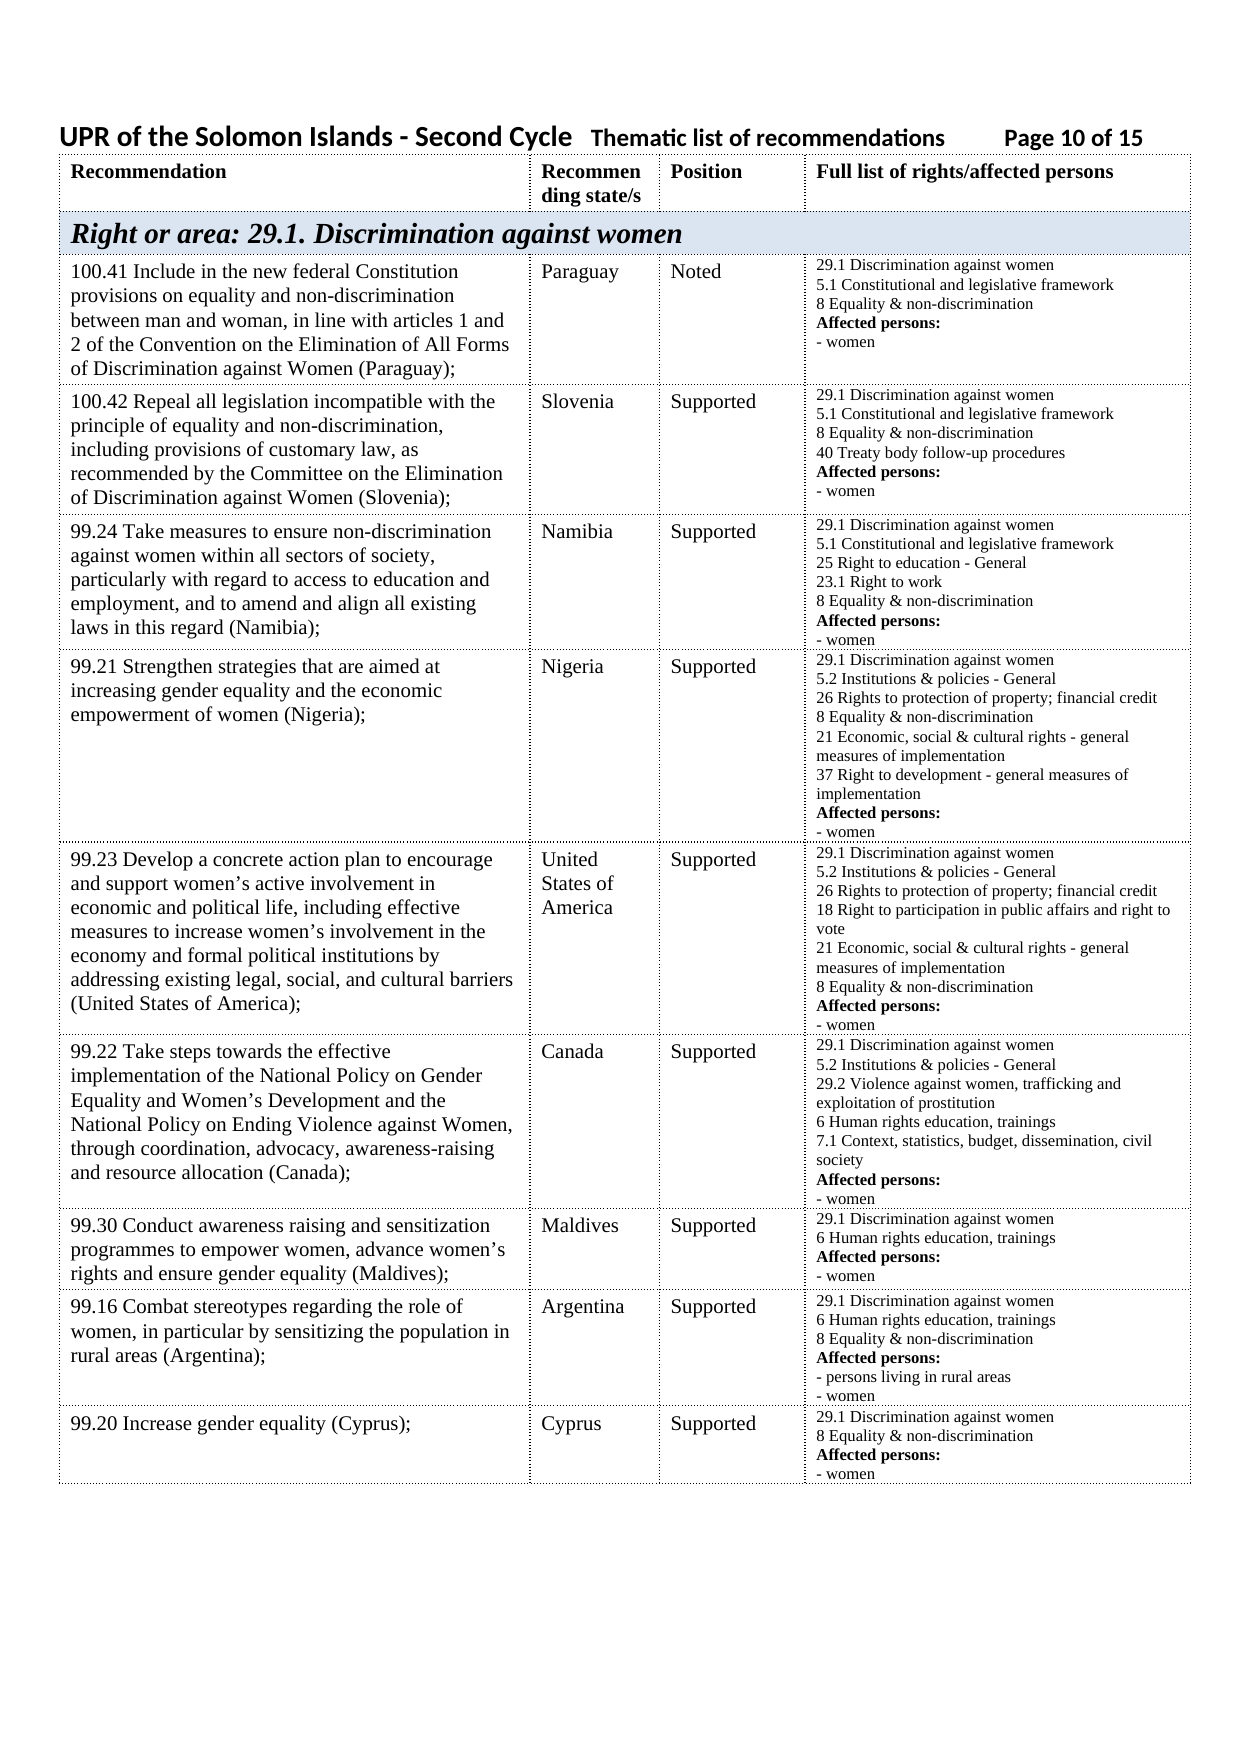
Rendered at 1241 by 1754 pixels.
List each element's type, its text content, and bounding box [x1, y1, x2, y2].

table_cell Supported [659, 841, 805, 1034]
table_cell Supported [659, 1208, 805, 1289]
table_cell Supported [659, 649, 805, 841]
table_cell 29.1 Discrimination against women 5.2 Institutions & policies - General 26 Rights to protection of property; financial credit 18 Right to participation in public affairs and right to vote 21 Economic, social & cultural rights - general measures of implementation 8 Equality & non-discrimination Affected persons: - women [805, 841, 1190, 1034]
table_cell Argentina [530, 1289, 659, 1405]
table_cell 99.21 Strengthen strategies that are aimed at increasing gender equality and the economic empowerment of women (Nigeria); [59, 649, 530, 841]
table_cell Noted [659, 254, 805, 384]
table_header Recommending state/s [530, 154, 659, 211]
table_cell Cyprus [530, 1405, 659, 1483]
table_cell 99.24 Take measures to ensure non-discrimination against women within all sectors of society, particularly with regard to access to education and employment, and to amend and align all existing laws in this regard (Namibia); [59, 514, 530, 649]
table_cell Supported [659, 1405, 805, 1483]
table_cell 99.23 Develop a concrete action plan to encourage and support women’s active involvement in economic and political life, including effective measures to increase women’s involvement in the economy and formal political institutions by addressing existing legal, social, and cultural barriers (United States of America); [59, 841, 530, 1034]
table_header Full list of rights/affected persons [805, 154, 1190, 211]
table_cell United States of America [530, 841, 659, 1034]
table_cell Supported [659, 514, 805, 649]
table_cell 29.1 Discrimination against women 5.2 Institutions & policies - General 26 Rights to protection of property; financial credit 8 Equality & non-discrimination 21 Economic, social & cultural rights - general measures of implementation 37 Right to development - general measures of implementation Affected persons: - women [805, 649, 1190, 841]
table_cell Canada [530, 1034, 659, 1208]
table_header Recommendation [59, 154, 530, 211]
table_cell Nigeria [530, 649, 659, 841]
table_cell Maldives [530, 1208, 659, 1289]
table_cell Paraguay [530, 254, 659, 384]
table_cell Slovenia [530, 384, 659, 513]
table_cell 99.16 Combat stereotypes regarding the role of women, in particular by sensitizing the population in rural areas (Argentina); [59, 1289, 530, 1405]
table_cell 29.1 Discrimination against women 5.1 Constitutional and legislative framework 8 Equality & non-discrimination Affected persons: - women [805, 254, 1190, 384]
table_cell Supported [659, 1289, 805, 1405]
table_cell 100.41 Include in the new federal Constitution provisions on equality and non-discrimination between man and woman, in line with articles 1 and 2 of the Convention on the Elimination of All Forms of Discrimination against Women (Paraguay); [59, 254, 530, 384]
table_cell 100.42 Repeal all legislation incompatible with the principle of equality and non-discrimination, including provisions of customary law, as recommended by the Committee on the Elimination of Discrimination against Women (Slovenia); [59, 384, 530, 513]
table_cell 29.1 Discrimination against women 5.1 Constitutional and legislative framework 8 Equality & non-discrimination 40 Treaty body follow-up procedures Affected persons: - women [805, 384, 1190, 513]
table_cell 29.1 Discrimination against women 6 Human rights education, trainings Affected persons: - women [805, 1208, 1190, 1289]
table_cell 99.22 Take steps towards the effective implementation of the National Policy on Gender Equality and Women’s Development and the National Policy on Ending Violence against Women, through coordination, advocacy, awareness-raising and resource allocation (Canada); [59, 1034, 530, 1208]
table_cell 29.1 Discrimination against women 8 Equality & non-discrimination Affected persons: - women [805, 1405, 1190, 1483]
table_cell Right or area: 29.1. Discrimination against women [59, 211, 1190, 254]
table_cell 29.1 Discrimination against women 5.1 Constitutional and legislative framework 25 Right to education - General 23.1 Right to work 8 Equality & non-discrimination Affected persons: - women [805, 514, 1190, 649]
table_cell 29.1 Discrimination against women 6 Human rights education, trainings 8 Equality & non-discrimination Affected persons: - persons living in rural areas - women [805, 1289, 1190, 1405]
table_header Position [659, 154, 805, 211]
table_cell 99.30 Conduct awareness raising and sensitization programmes to empower women, advance women’s rights and ensure gender equality (Maldives); [59, 1208, 530, 1289]
table_cell 99.20 Increase gender equality (Cyprus); [59, 1405, 530, 1483]
table_cell Supported [659, 1034, 805, 1208]
table_cell 29.1 Discrimination against women 5.2 Institutions & policies - General 29.2 Violence against women, trafficking and exploitation of prostitution 6 Human rights education, trainings 7.1 Context, statistics, budget, dissemination, civil society Affected persons: - women [805, 1034, 1190, 1208]
table_cell Supported [659, 384, 805, 513]
table_cell Namibia [530, 514, 659, 649]
